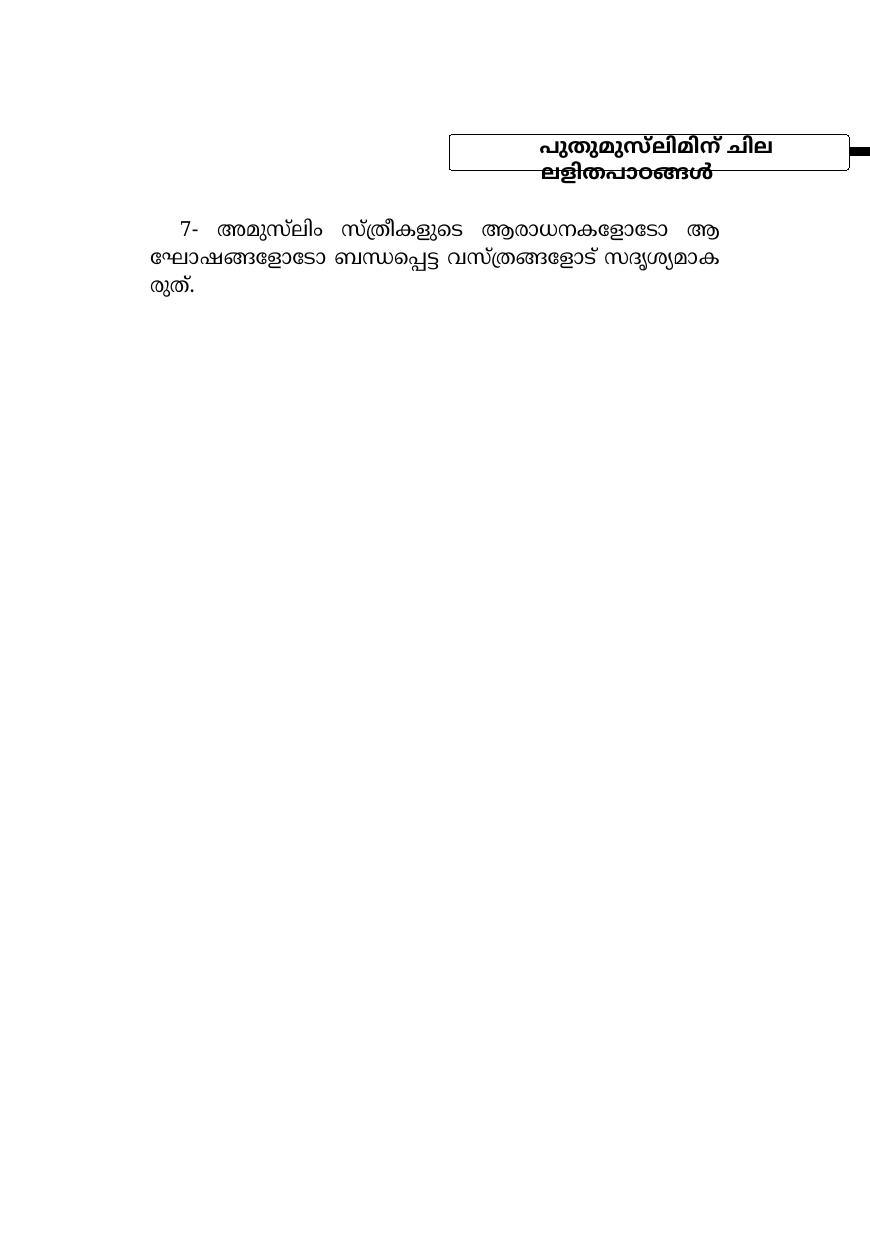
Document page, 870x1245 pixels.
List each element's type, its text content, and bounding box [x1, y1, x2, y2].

text 7- അമുസ്‌ലിം സ്ത്രീകളുടെ ആരാധനകളോടോ ആ-ഘോ-ഷ-ങ്ങളോടോ ബന്ധപ്പെട്ട വസ്ത്രങ്ങളോട് സദൃശ്യ-മാ-ക-രുത്. [150, 218, 720, 300]
